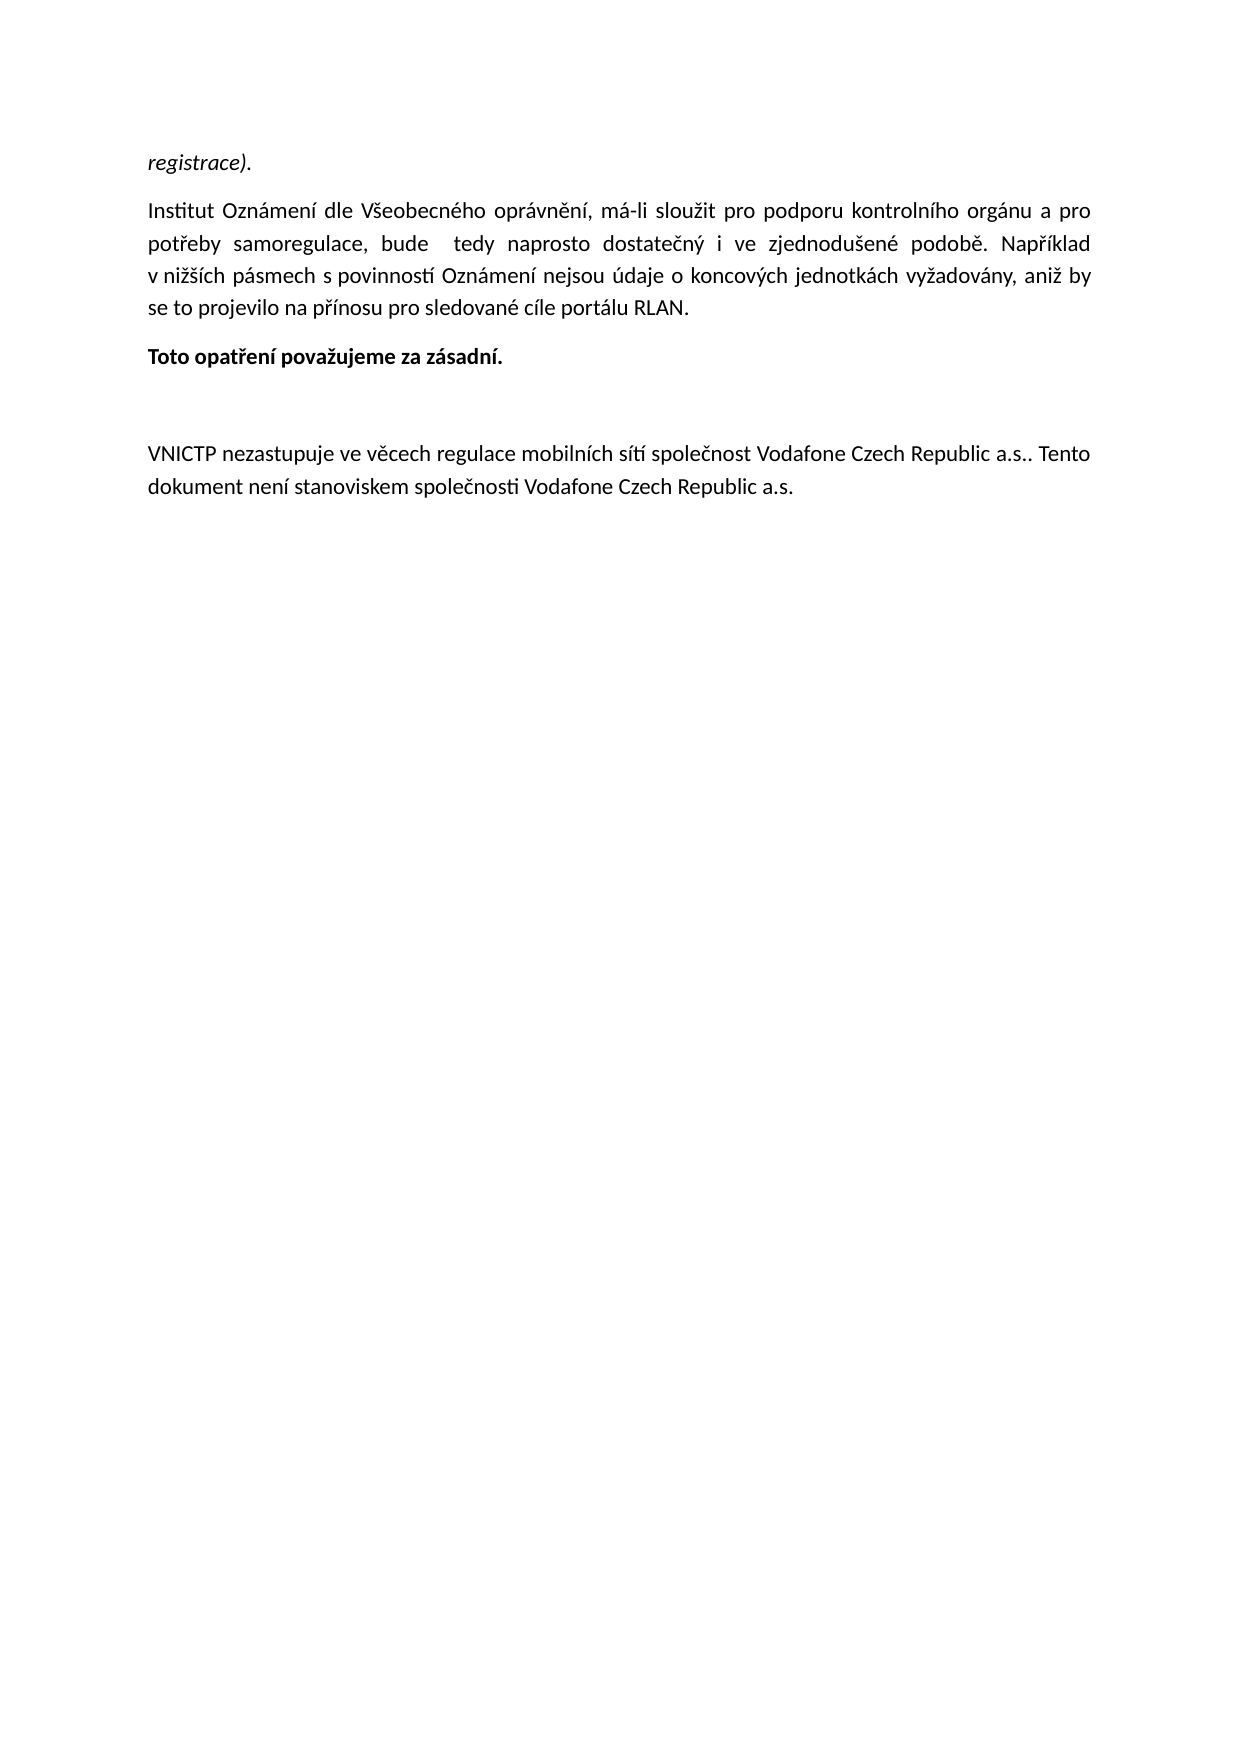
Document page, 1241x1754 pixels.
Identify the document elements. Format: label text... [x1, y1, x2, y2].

text VNICTP nezastupuje ve věcech regulace mobilních sítí společnost Vodafone Czech Republic a.s.. Tento dokument není stanoviskem společnosti Vodafone Czech Republic a.s. [148, 439, 1093, 500]
text Toto opatření považujeme za zásadní. [148, 342, 1093, 370]
text Institut Oznámení dle Všeobecného oprávnění, má-li sloužit pro podporu kontrolního orgánu a pro potřeby samoregulace, bude tedy naprosto dostatečný i ve zjednodušené podobě. Například v nižších pásmech s povinností Oznámení nejsou údaje o koncových jednotkách vyžadovány, aniž by se to projevilo na přínosu pro sledované cíle portálu RLAN. [148, 196, 1093, 321]
text registrace). [148, 148, 1093, 176]
